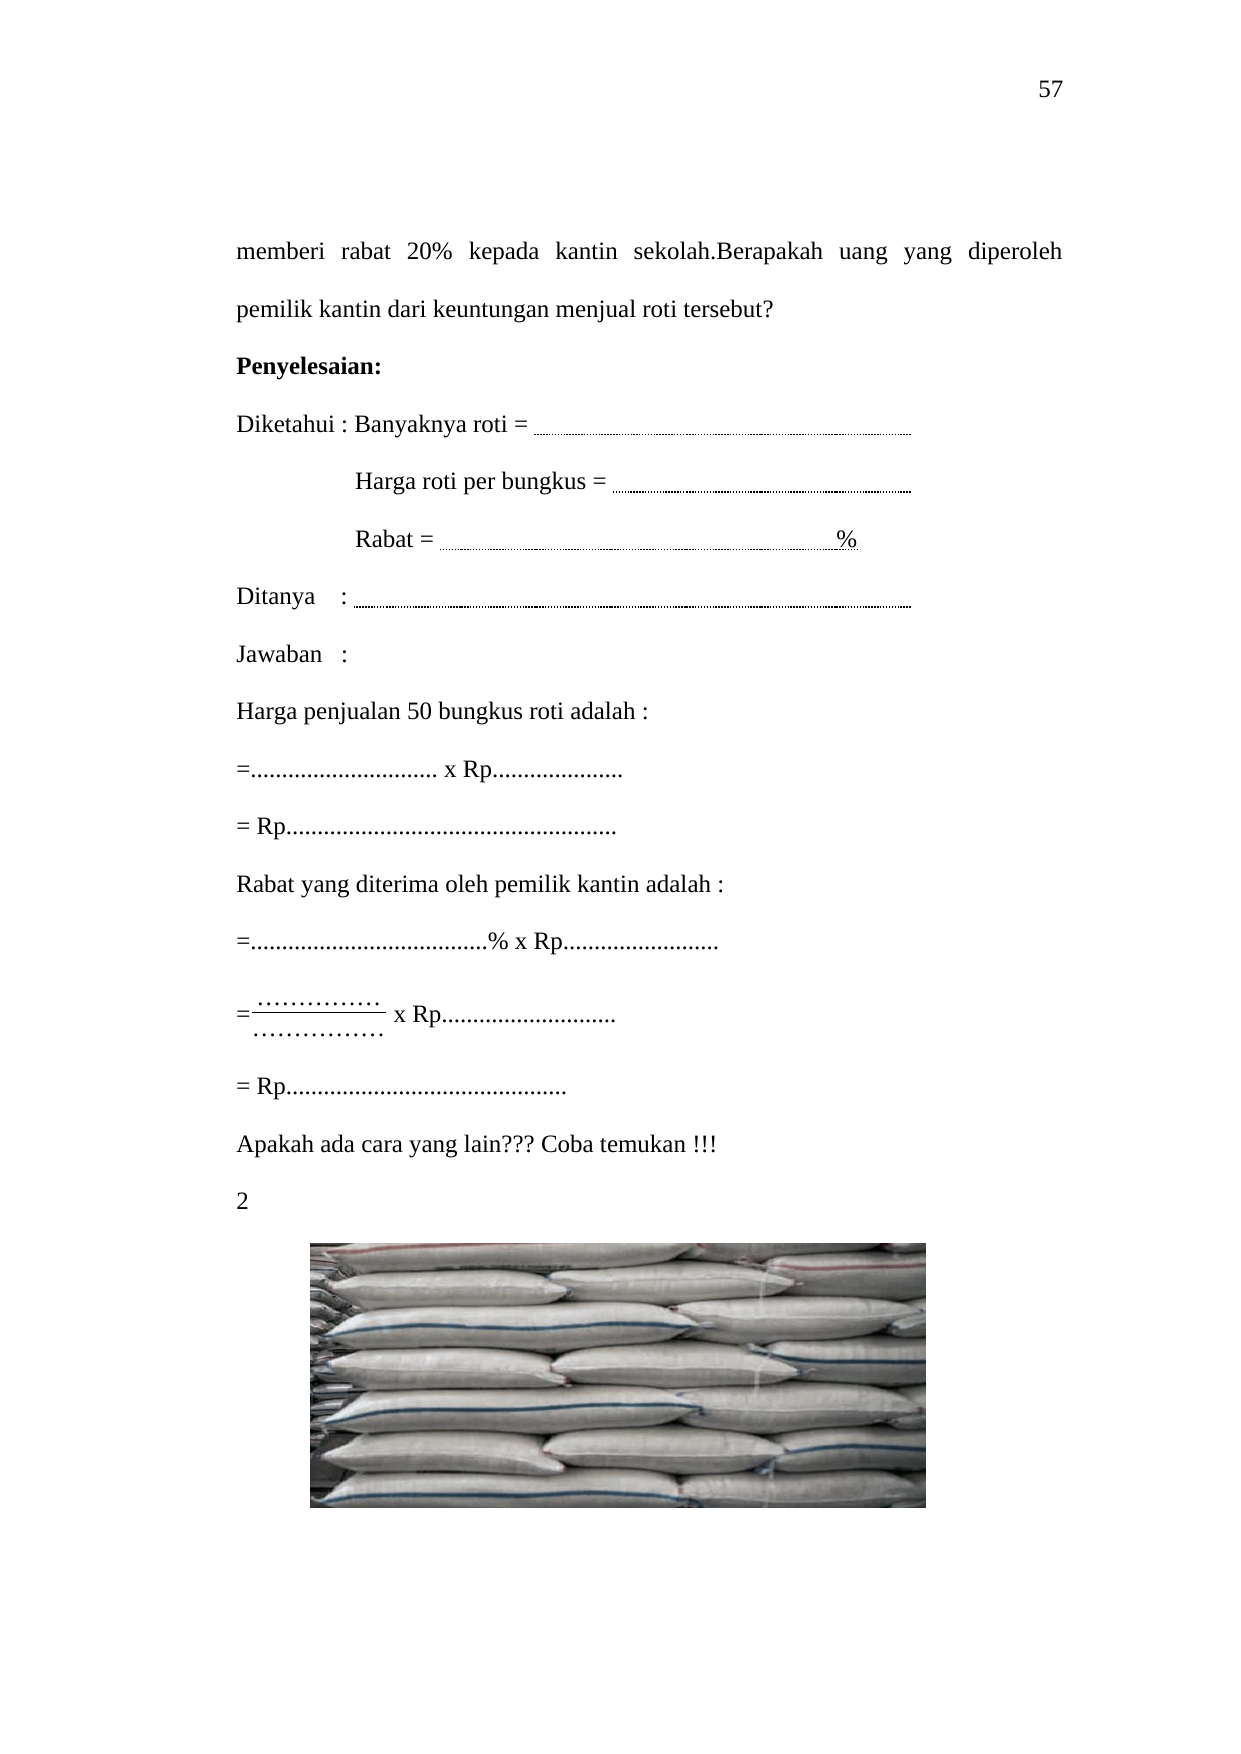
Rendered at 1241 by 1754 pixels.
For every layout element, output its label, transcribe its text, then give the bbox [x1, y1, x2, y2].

text Ditanya : [236, 581, 1063, 610]
text Rabat = % [236, 524, 1063, 552]
text Jawaban : [236, 639, 1063, 667]
text Harga penjualan 50 bungkus roti adalah : [236, 696, 1063, 725]
text = Rp............................................. [236, 1071, 1063, 1100]
text =......................................% x Rp......................... [236, 926, 1063, 955]
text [236, 236, 1063, 322]
text 2 [236, 1186, 1063, 1215]
picture [310, 1243, 926, 1508]
text Harga roti per bungkus = [236, 466, 1063, 495]
text Penyelesaian: [236, 351, 1063, 380]
text Diketahui : Banyaknya roti = [236, 409, 1063, 437]
text Apakah ada cara yang lain??? Coba temukan !!! [236, 1129, 1063, 1158]
text =.............................. x Rp..................... [236, 754, 1063, 782]
text = x Rp............................ [236, 984, 1063, 1043]
text = Rp..................................................... [236, 811, 1063, 840]
text Rabat yang diterima oleh pemilik kantin adalah : [236, 869, 1063, 897]
